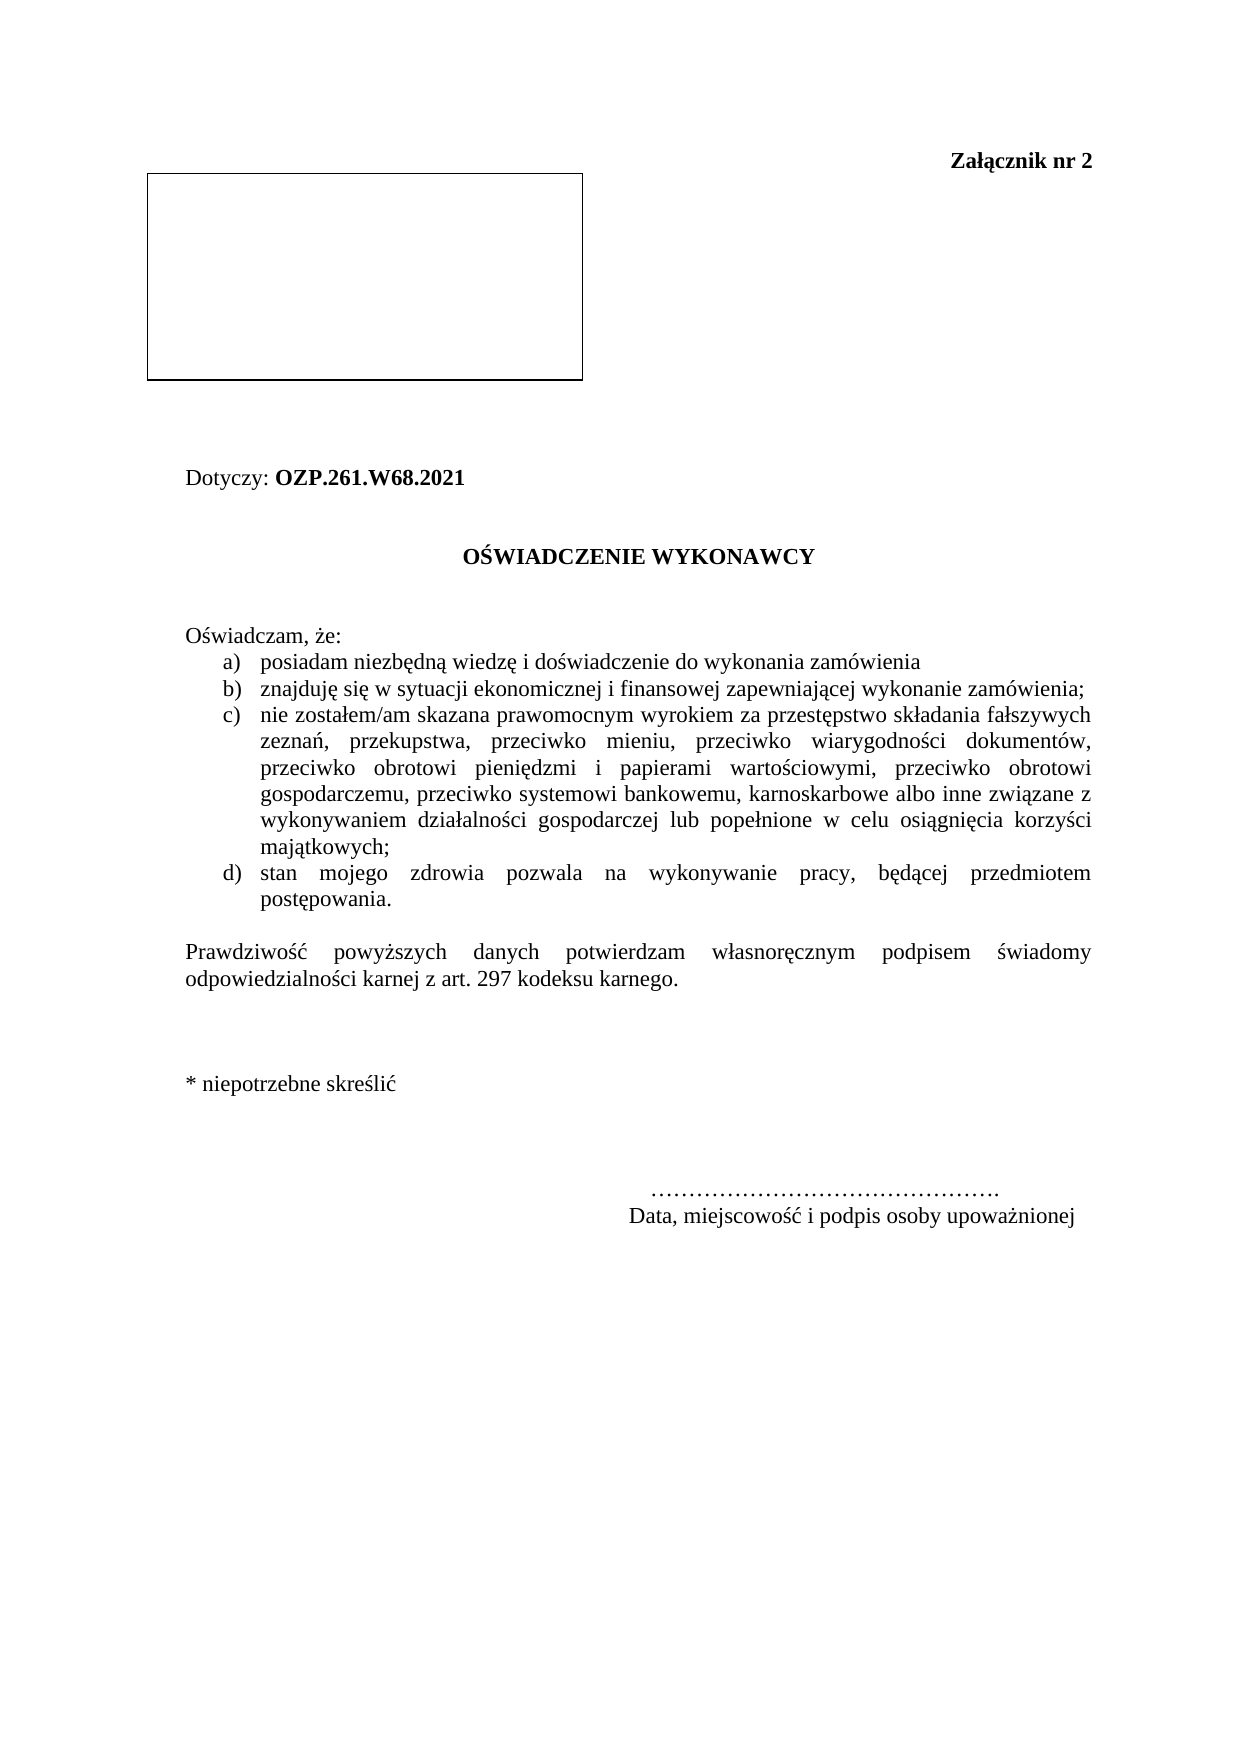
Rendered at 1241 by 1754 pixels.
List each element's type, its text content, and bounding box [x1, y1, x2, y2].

text ………………………………………. [650, 1175, 1093, 1202]
text Dotyczy: OZP.261.W68.2021 [185, 464, 1093, 490]
list stan mojego zdrowia pozwala na wykonywanie pracy, będącej przedmiotem postępowania. [223, 859, 1093, 912]
text Załącznik nr 2 [221, 148, 1093, 174]
text OŚWIADCZENIE WYKONAWCY [185, 543, 1093, 569]
list nie zostałem/am skazana prawomocnym wyrokiem za przestępstwo składania fałszywych zeznań, przekupstwa, przeciwko mieniu, przeciwko wiarygodności dokumentów, przeciwko obrotowi pieniędzmi i papierami wartościowymi, przeciwko obrotowi gospodarczemu, przeciwko systemowi bankowemu, karnoskarbowe albo inne związane z wykonywaniem działalności gospodarczej lub popełnione w celu osiągnięcia korzyści majątkowych; [223, 701, 1093, 859]
list posiadam niezbędną wiedzę i doświadczenie do wykonania zamówienia [223, 648, 1093, 675]
text Prawdziwość powyższych danych potwierdzam własnoręcznym podpisem świadomy odpowiedzialności karnej z art. 297 kodeksu karnego. [185, 938, 1093, 991]
text * niepotrzebne skreślić [185, 1070, 1093, 1096]
text Oświadczam, że: [185, 622, 1093, 648]
list znajduję się w sytuacji ekonomicznej i finansowej zapewniającej wykonanie zamówienia; [223, 675, 1093, 701]
text Data, miejscowość i podpis osoby upoważnionej [532, 1202, 1093, 1228]
